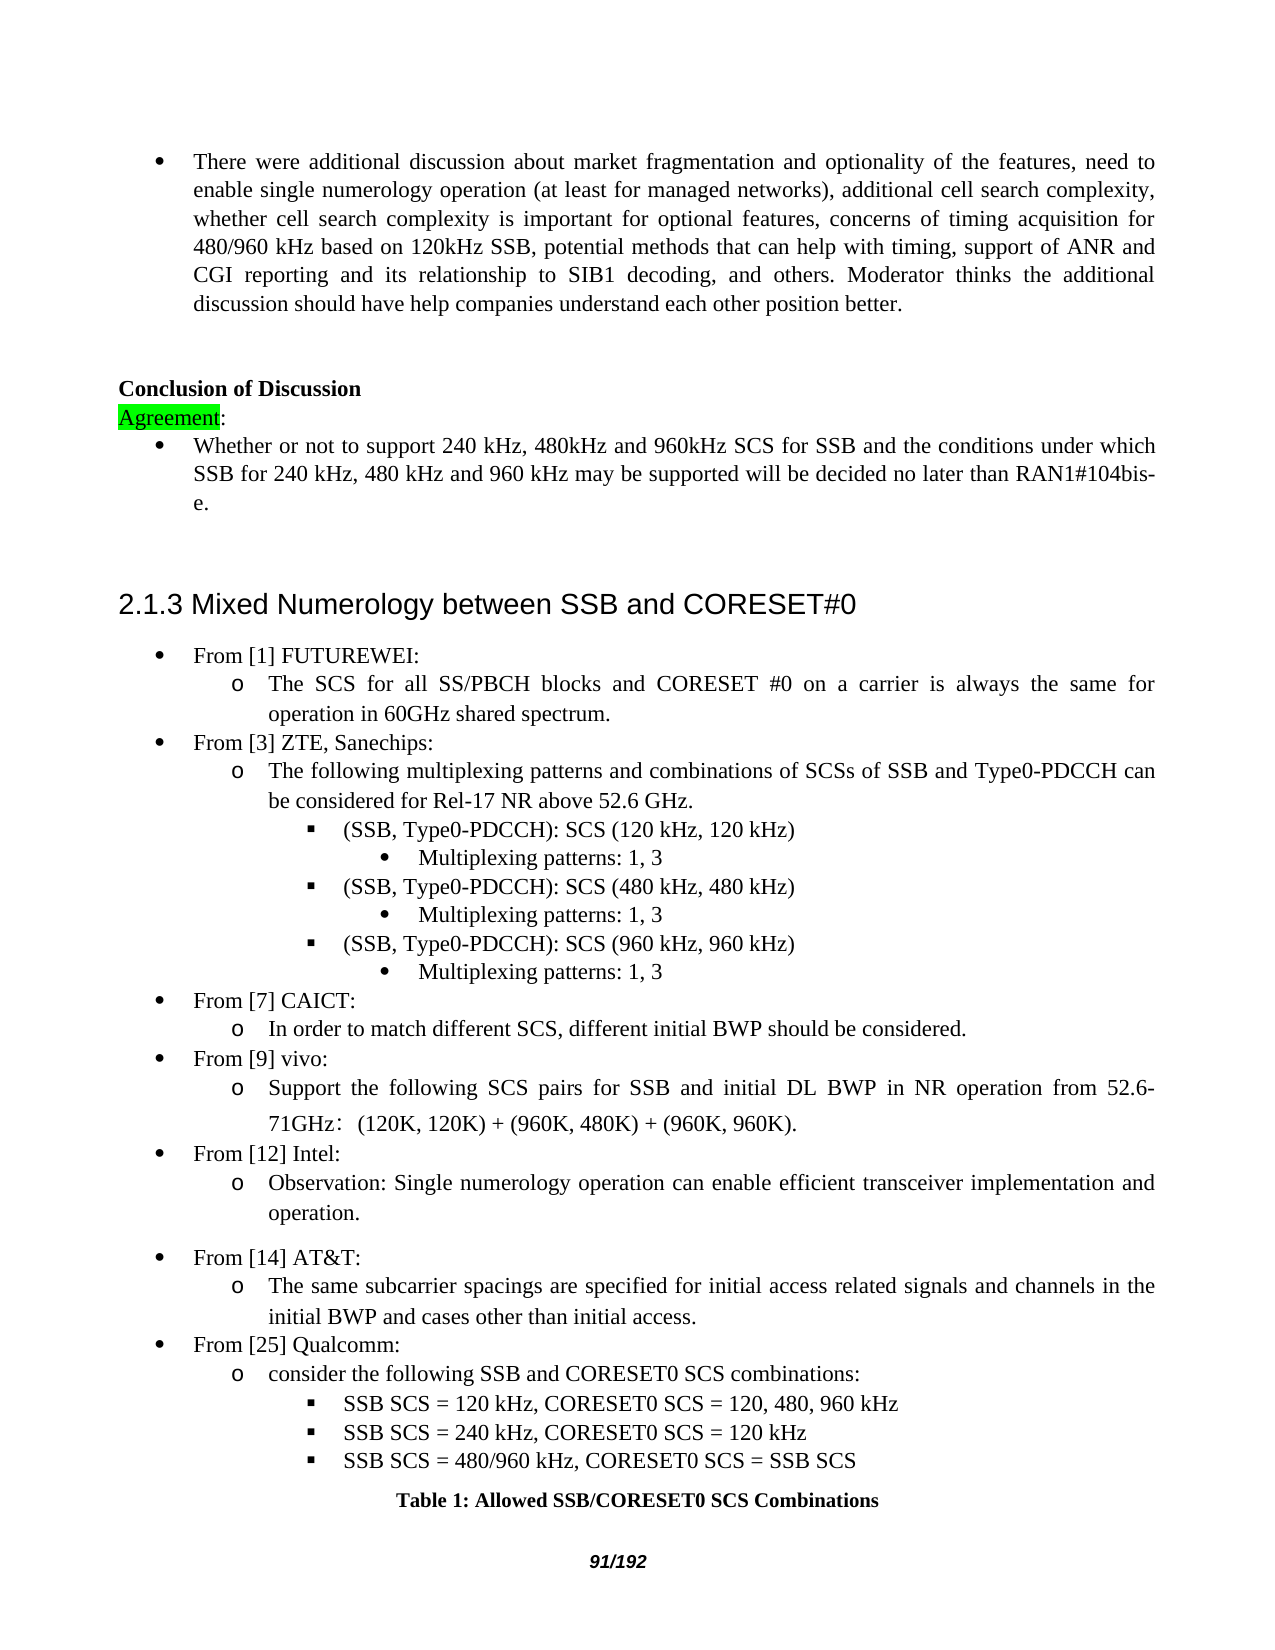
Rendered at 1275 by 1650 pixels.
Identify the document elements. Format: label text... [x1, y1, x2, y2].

list Multiplexing patterns: 1, 3 [381, 958, 1157, 984]
list SSB SCS = 120 kHz, CORESET0 SCS = 120, 480, 960 kHz [306, 1390, 1157, 1417]
list (SSB, Type0-PDCCH): SCS (960 kHz, 960 kHz) [306, 930, 1157, 956]
list The following multiplexing patterns and combinations of SCSs of SSB and Type0-PDCCH can be considered for Rel-17 NR above 52.6 GHz. [231, 757, 1157, 814]
text Agreement: [220, 404, 1157, 430]
list From [25] Qualcomm: [156, 1331, 1157, 1358]
list The same subcarrier spacings are specified for initial access related signals and channels in the initial BWP and cases other than initial access. [231, 1273, 1157, 1329]
list consider the following SSB and CORESET0 SCS combinations: [231, 1360, 1157, 1388]
list The SCS for all SS/PBCH blocks and CORESET #0 on a carrier is always the same for operation in 60GHz shared spectrum. [231, 670, 1157, 727]
list From [1] FUTUREWEI: [156, 642, 1157, 668]
list Support the following SCS pairs for SSB and initial DL BWP in NR operation from 52.6-71GHz：(120K, 120K) + (960K, 480K) + (960K, 960K). [231, 1074, 1157, 1138]
list Observation: Single numerology operation can enable efficient transceiver implementation and operation. [231, 1169, 1157, 1225]
list SSB SCS = 480/960 kHz, CORESET0 SCS = SSB SCS [306, 1447, 1157, 1473]
list (SSB, Type0-PDCCH): SCS (480 kHz, 480 kHz) [306, 873, 1157, 899]
list Multiplexing patterns: 1, 3 [381, 901, 1157, 928]
list Multiplexing patterns: 1, 3 [381, 844, 1157, 871]
list From [14] AT&T: [156, 1244, 1157, 1271]
subtitle 2.1.3 Mixed Numerology between SSB and CORESET#0 [118, 587, 1157, 620]
list From [7] CAICT: [156, 987, 1157, 1013]
list From [12] Intel: [156, 1140, 1157, 1167]
list From [9] vivo: [156, 1046, 1157, 1072]
list Whether or not to support 240 kHz, 480kHz and 960kHz SCS for SSB and the conditions under which SSB for 240 kHz, 480 kHz and 960 kHz may be supported will be decided no later than RAN1#104bis-e. [156, 432, 1157, 515]
text Conclusion of Discussion [118, 375, 1157, 402]
list From [3] ZTE, Sanechips: [156, 729, 1157, 755]
list SSB SCS = 240 kHz, CORESET0 SCS = 120 kHz [306, 1419, 1157, 1445]
list (SSB, Type0-PDCCH): SCS (120 kHz, 120 kHz) [306, 816, 1157, 842]
list In order to match different SCS, different initial BWP should be considered. [231, 1015, 1157, 1043]
list There were additional discussion about market fragmentation and optionality of the features, need to enable single numerology operation (at least for managed networks), additional cell search complexity, whether cell search complexity is important for optional features, concerns of timing acquisition for 480/960 kHz based on 120kHz SSB, potential methods that can help with timing, support of ANR and CGI reporting and its relationship to SIB1 decoding, and others. Moderator thinks the additional discussion should have help companies understand each other position better. [156, 148, 1157, 316]
